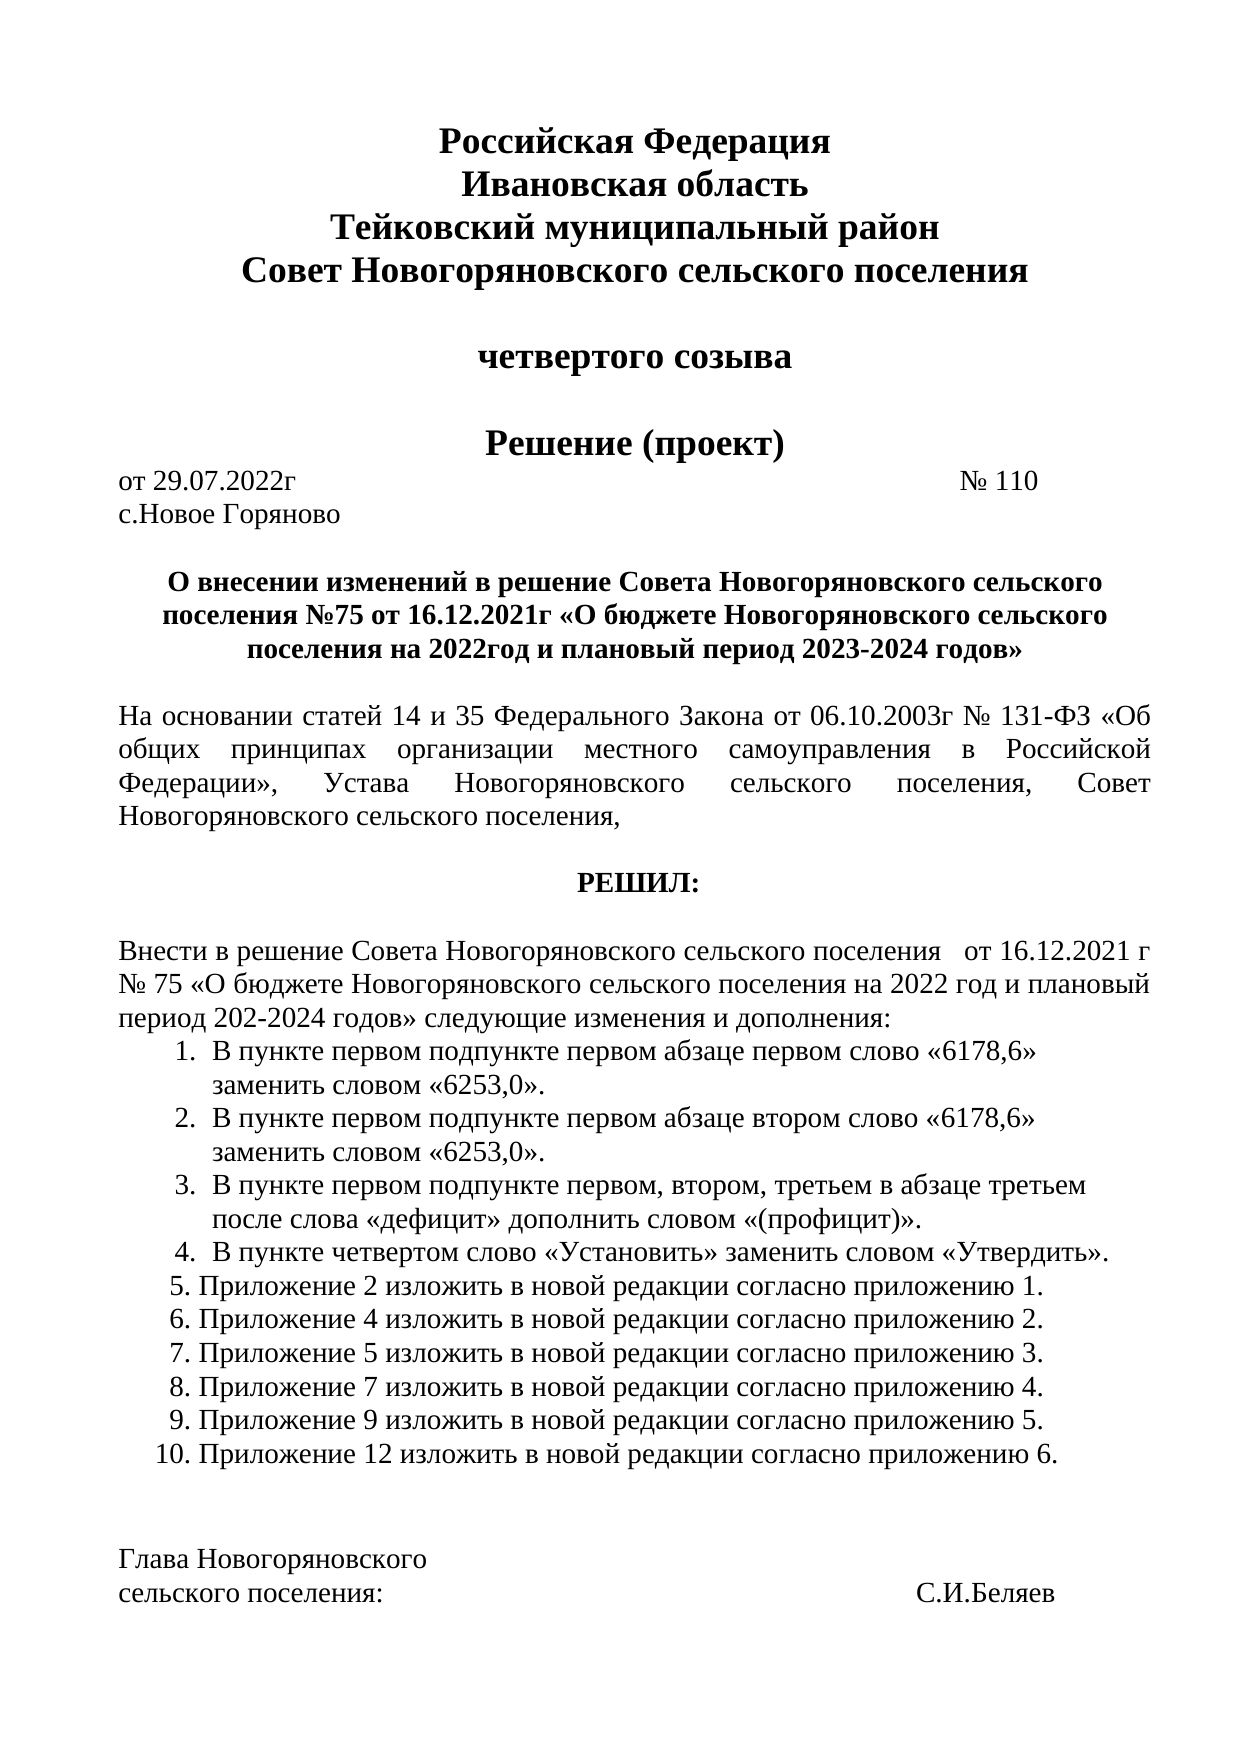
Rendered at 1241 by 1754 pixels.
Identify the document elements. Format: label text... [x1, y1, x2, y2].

text 7. Приложение 5 изложить в новой редакции согласно приложению 3. [118, 1335, 1152, 1369]
text Решение (проект) [118, 420, 1152, 463]
text 10. Приложение 12 изложить в новой редакции согласно приложению 6. [118, 1436, 1152, 1469]
text РЕШИЛ: [118, 866, 1152, 899]
text Российская Федерация [118, 118, 1152, 161]
text О внесении изменений в решение Совета Новогоряновского сельского поселения №75 от 16.12.2021г «О бюджете Новогоряновского сельского поселения на 2022год и плановый период 2023-2024 годов» [118, 564, 1152, 664]
text Глава Новогоряновского [118, 1541, 1152, 1575]
text 6. Приложение 4 изложить в новой редакции согласно приложению 2. [118, 1302, 1152, 1335]
list В пункте четвертом слово «Установить» заменить словом «Утвердить». [174, 1234, 1152, 1268]
list В пункте первом подпункте первом абзаце первом слово «6178,6» заменить словом «6253,0». [174, 1033, 1152, 1100]
text Тейковский муниципальный район [118, 204, 1152, 247]
text сельского поселения: С.И.Беляев [118, 1575, 1152, 1608]
text Совет Новогоряновского сельского поселения [118, 247, 1152, 291]
text 8. Приложение 7 изложить в новой редакции согласно приложению 4. [118, 1369, 1152, 1402]
text от 29.07.2022г № 110 [118, 463, 1152, 497]
text 9. Приложение 9 изложить в новой редакции согласно приложению 5. [118, 1402, 1152, 1436]
text На основании статей 14 и 35 Федерального Закона от 06.10.2003г № 131-ФЗ «Об общих принципах организации местного самоуправления в Российской Федерации», Устава Новогоряновского сельского поселения, Совет Новогоряновского сельского поселения, [118, 698, 1152, 832]
list В пункте первом подпункте первом, втором, третьем в абзаце третьем после слова «дефицит» дополнить словом «(профицит)». [174, 1167, 1152, 1234]
text четвертого созыва [118, 334, 1152, 377]
text Внести в решение Совета Новогоряновского сельского поселения от 16.12.2021 г № 75 «О бюджете Новогоряновского сельского поселения на 2022 год и плановый период 202-2024 годов» следующие изменения и дополнения: [118, 933, 1152, 1033]
list В пункте первом подпункте первом абзаце втором слово «6178,6» заменить словом «6253,0». [174, 1100, 1152, 1167]
text 5. Приложение 2 изложить в новой редакции согласно приложению 1. [118, 1268, 1152, 1302]
text с.Новое Горяново [118, 497, 1152, 530]
text Ивановская область [118, 161, 1152, 204]
